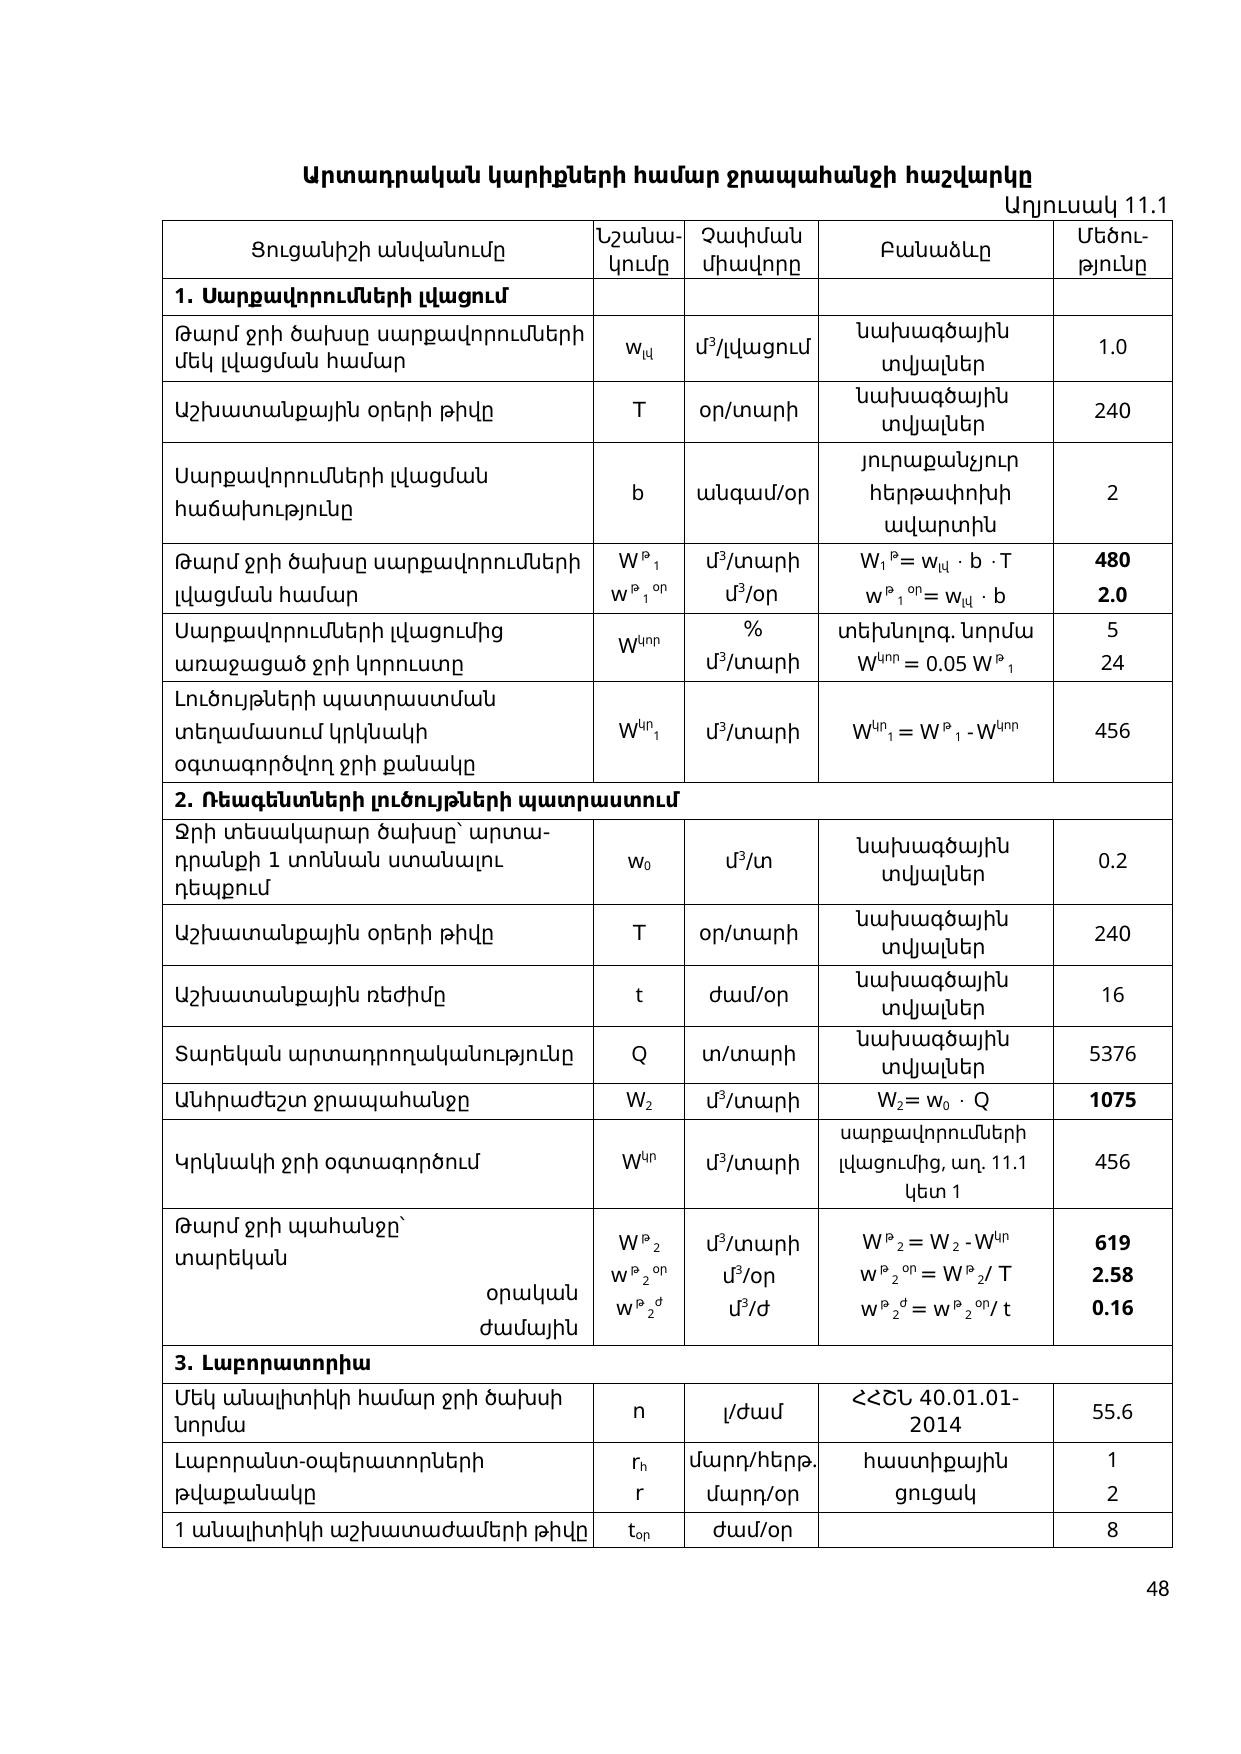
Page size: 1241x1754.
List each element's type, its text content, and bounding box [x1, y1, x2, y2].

table_cell նախագծային տվյալներ [819, 316, 1053, 381]
table_cell Wկր [594, 1120, 684, 1208]
table_cell հաստիքային ցուցակ [819, 1443, 1053, 1512]
table_cell անգամ/օր [685, 443, 818, 543]
table_cell 456 [1054, 1120, 1172, 1208]
table_cell [819, 1513, 1053, 1547]
table_cell Wկր1 [594, 682, 684, 782]
text Աղյուսակ 11.1 [203, 188, 1169, 220]
table_cell տ/տարի [685, 1027, 818, 1083]
table_cell 3. Լաբորատորիա [163, 1346, 1172, 1382]
table_cell 8 [1054, 1513, 1172, 1547]
table_cell մ3/տարի [685, 1084, 818, 1119]
table_cell wլվ [594, 316, 684, 381]
table_cell w0 [594, 820, 684, 904]
table_cell նախագծային տվյալներ [819, 1027, 1053, 1083]
table_cell մ3/տ [685, 820, 818, 904]
table_cell Աշխատանքային օրերի թիվը [163, 905, 593, 965]
table_cell մարդ/հերթ. մարդ/օր [685, 1443, 818, 1512]
table_cell tօր [594, 1513, 684, 1547]
table_cell Անհրաժեշտ ջրապահանջը [163, 1084, 593, 1119]
table_cell մ3/տարի մ3/օր մ3/ժ [685, 1209, 818, 1345]
table_cell rհ r [594, 1443, 684, 1512]
table_cell W1 թ= wլվ b T w թ 1 օր= wլվ b [819, 544, 1053, 613]
table_cell օր/տարի [685, 382, 818, 442]
table_cell 1075 [1054, 1084, 1172, 1119]
table_cell 0.2 [1054, 820, 1172, 904]
table_cell Ջրի տեսակարար ծախսը՝ արտադրանքի 1 տոննան ստանալու դեպքում [163, 820, 593, 904]
table_cell 240 [1054, 905, 1172, 965]
table_cell W2 [594, 1084, 684, 1119]
table_cell W թ 1 w թ 1 օր [594, 544, 684, 613]
table_cell 1.0 [1054, 316, 1172, 381]
table_cell մ3/լվացում [685, 316, 818, 381]
text Արտադրական կարիքների համար ջրապահանջի հաշվարկը [165, 162, 1169, 188]
table_cell նախագծային տվյալներ [819, 905, 1053, 965]
table_cell մ3/տարի [685, 1120, 818, 1208]
table_cell 16 [1054, 966, 1172, 1026]
table_cell Տարեկան արտադրողականությունը [163, 1027, 593, 1083]
table_cell [819, 279, 1053, 315]
table_cell Q [594, 1027, 684, 1083]
table_cell W թ 2 = W 2 - Wկր w թ 2 օր = W թ 2/ T w թ 2ժ = w թ 2 օր/ t [819, 1209, 1053, 1345]
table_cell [163, 1513, 593, 1547]
table_cell Թարմ ջրի ծախսը սարքավորումների լվացման համար [163, 544, 593, 613]
table_cell T [594, 905, 684, 965]
table_cell 1. Սարքավորումների լվացում [163, 279, 593, 315]
table_cell 2. Ռեագենտների լուծույթների պատրաստում [163, 783, 1172, 819]
table_cell նախագծային տվյալներ [819, 820, 1053, 904]
table_cell Աշխատանքային ռեժիմը [163, 966, 593, 1026]
table_cell 480 2.0 [1054, 544, 1172, 613]
table_cell օր/տարի [685, 905, 818, 965]
table_cell նախագծային տվյալներ [819, 966, 1053, 1026]
table_header Ցուցանիշի անվանումը [163, 221, 593, 278]
table_cell ժամ/օր [685, 1513, 818, 1547]
table_cell մ3/տարի [685, 682, 818, 782]
table_cell 2 [1054, 443, 1172, 543]
table_header Չափման միավորը [685, 221, 818, 278]
table_cell [1054, 279, 1172, 315]
table_cell t [594, 966, 684, 1026]
table_cell մ3/տարի մ3/օր [685, 544, 818, 613]
table_cell [685, 279, 818, 315]
table_cell 5376 [1054, 1027, 1172, 1083]
table_cell Լուծույթների պատրաստման տեղամասում կրկնակի օգտագործվող ջրի քանակը [163, 682, 593, 782]
table_cell % մ3/տարի [685, 614, 818, 681]
table_cell Թարմ ջրի ծախսը սարքավորումների մեկ լվացման համար [163, 316, 593, 381]
table_cell Wկր1 = W թ 1 - Wկոր [819, 682, 1053, 782]
table_cell յուրաքանչյուր հերթափոխի ավարտին [819, 443, 1053, 543]
table_header Մեծու-թյունը [1054, 221, 1172, 278]
table_cell Wկոր [594, 614, 684, 681]
table_cell Թարմ ջրի պահանջը՝ տարեկան օրական ժամային [163, 1209, 593, 1345]
table_cell Կրկնակի ջրի օգտագործում [163, 1120, 593, 1208]
table_header Նշանա-կումը [594, 221, 684, 278]
table_cell [594, 279, 684, 315]
table_cell n [594, 1384, 684, 1442]
table_cell b [594, 443, 684, 543]
table_cell W2= w0 Q [819, 1084, 1053, 1119]
table_cell Աշխատանքային օրերի թիվը [163, 382, 593, 442]
table_cell սարքավորումների լվացումից, աղ. 11.1 կետ 1 [819, 1120, 1053, 1208]
table_cell տեխնոլոգ. նորմա Wկոր = 0.05 W թ 1 [819, 614, 1053, 681]
table_cell Սարքավորումների լվացման հաճախությունը [163, 443, 593, 543]
table_cell ժամ/օր [685, 966, 818, 1026]
table_cell ՀՀՇՆ 40.01.01-2014 [819, 1384, 1053, 1442]
table_cell W թ 2 w թ 2 օր w թ 2ժ [594, 1209, 684, 1345]
table_cell Լաբորանտ-օպերատորների թվաքանակը [163, 1443, 593, 1512]
table_cell 456 [1054, 682, 1172, 782]
table_cell T [594, 382, 684, 442]
table_cell լ/ժամ [685, 1384, 818, 1442]
table_cell 240 [1054, 382, 1172, 442]
table_cell Սարքավորումների լվացումից առաջացած ջրի կորուստը [163, 614, 593, 681]
table_cell 5 24 [1054, 614, 1172, 681]
table_cell Մեկ անալիտիկի համար ջրի ծախսի նորմա [163, 1384, 593, 1442]
table_cell 619 2.58 0.16 [1054, 1209, 1172, 1345]
table_cell 1 2 [1054, 1443, 1172, 1512]
table_cell նախագծային տվյալներ [819, 382, 1053, 442]
table_cell 55.6 [1054, 1384, 1172, 1442]
table_header Բանաձևը [819, 221, 1053, 278]
